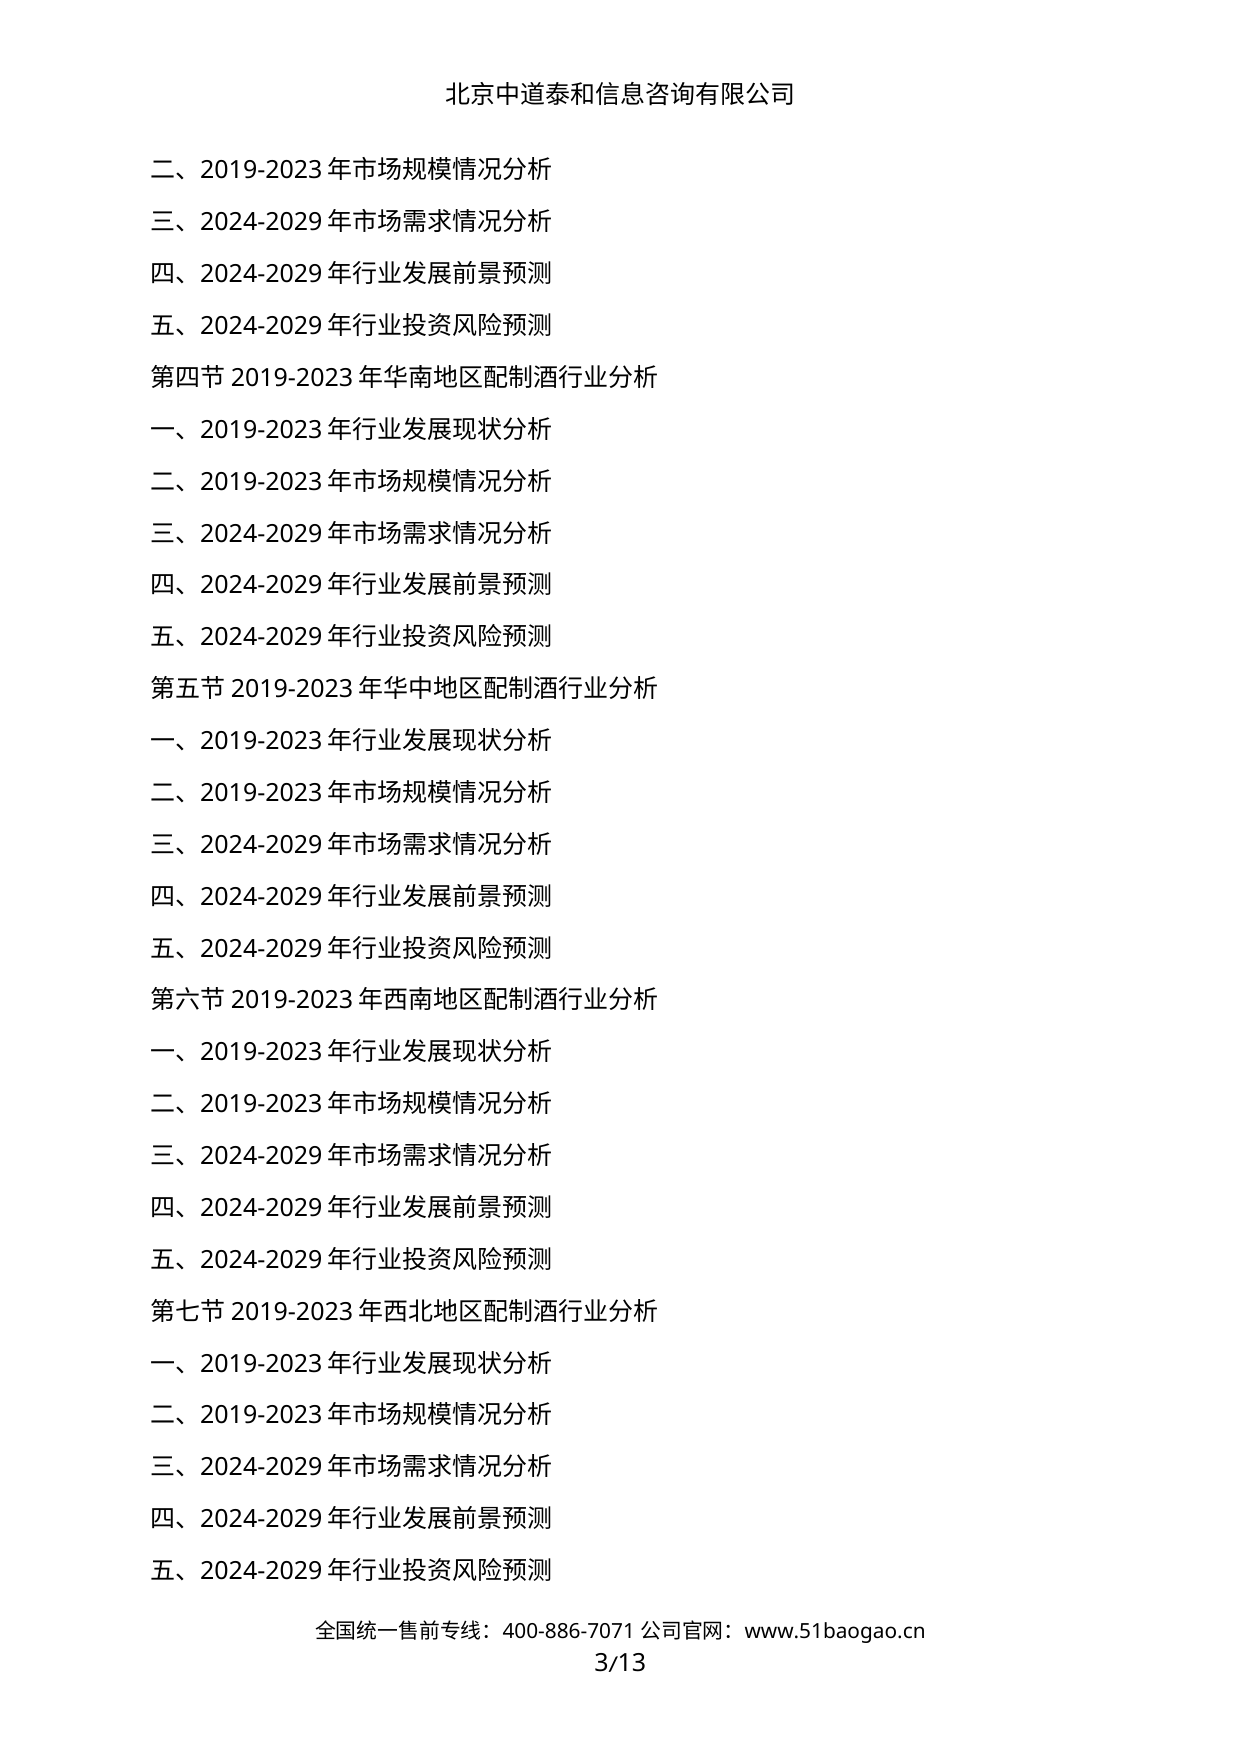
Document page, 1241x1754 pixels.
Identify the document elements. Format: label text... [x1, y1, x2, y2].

text 四、2024-2029年行业发展前景预测 [150, 1187, 1090, 1224]
text 第七节 2019-2023年西北地区配制酒行业分析 [150, 1291, 1090, 1327]
text 五、2024-2029年行业投资风险预测 [150, 928, 1090, 964]
text 三、2024-2029年市场需求情况分析 [150, 202, 1090, 238]
text 五、2024-2029年行业投资风险预测 [150, 1239, 1090, 1276]
text 五、2024-2029年行业投资风险预测 [150, 617, 1090, 653]
text 三、2024-2029年市场需求情况分析 [150, 1447, 1090, 1483]
text 三、2024-2029年市场需求情况分析 [150, 1136, 1090, 1172]
text 四、2024-2029年行业发展前景预测 [150, 565, 1090, 601]
text 第六节 2019-2023年西南地区配制酒行业分析 [150, 980, 1090, 1016]
text 二、2019-2023年市场规模情况分析 [150, 150, 1090, 186]
text 二、2019-2023年市场规模情况分析 [150, 461, 1090, 497]
text 二、2019-2023年市场规模情况分析 [150, 772, 1090, 809]
text 五、2024-2029年行业投资风险预测 [150, 1551, 1090, 1587]
text 三、2024-2029年市场需求情况分析 [150, 824, 1090, 861]
text 四、2024-2029年行业发展前景预测 [150, 254, 1090, 290]
text 一、2019-2023年行业发展现状分析 [150, 721, 1090, 757]
text 第五节 2019-2023年华中地区配制酒行业分析 [150, 669, 1090, 705]
text 四、2024-2029年行业发展前景预测 [150, 876, 1090, 912]
text 四、2024-2029年行业发展前景预测 [150, 1499, 1090, 1535]
text 第四节 2019-2023年华南地区配制酒行业分析 [150, 357, 1090, 394]
text 二、2019-2023年市场规模情况分析 [150, 1084, 1090, 1120]
text 一、2019-2023年行业发展现状分析 [150, 409, 1090, 446]
text 一、2019-2023年行业发展现状分析 [150, 1032, 1090, 1068]
text 五、2024-2029年行业投资风险预测 [150, 306, 1090, 342]
text 二、2019-2023年市场规模情况分析 [150, 1395, 1090, 1431]
text 一、2019-2023年行业发展现状分析 [150, 1343, 1090, 1379]
text 三、2024-2029年市场需求情况分析 [150, 513, 1090, 549]
